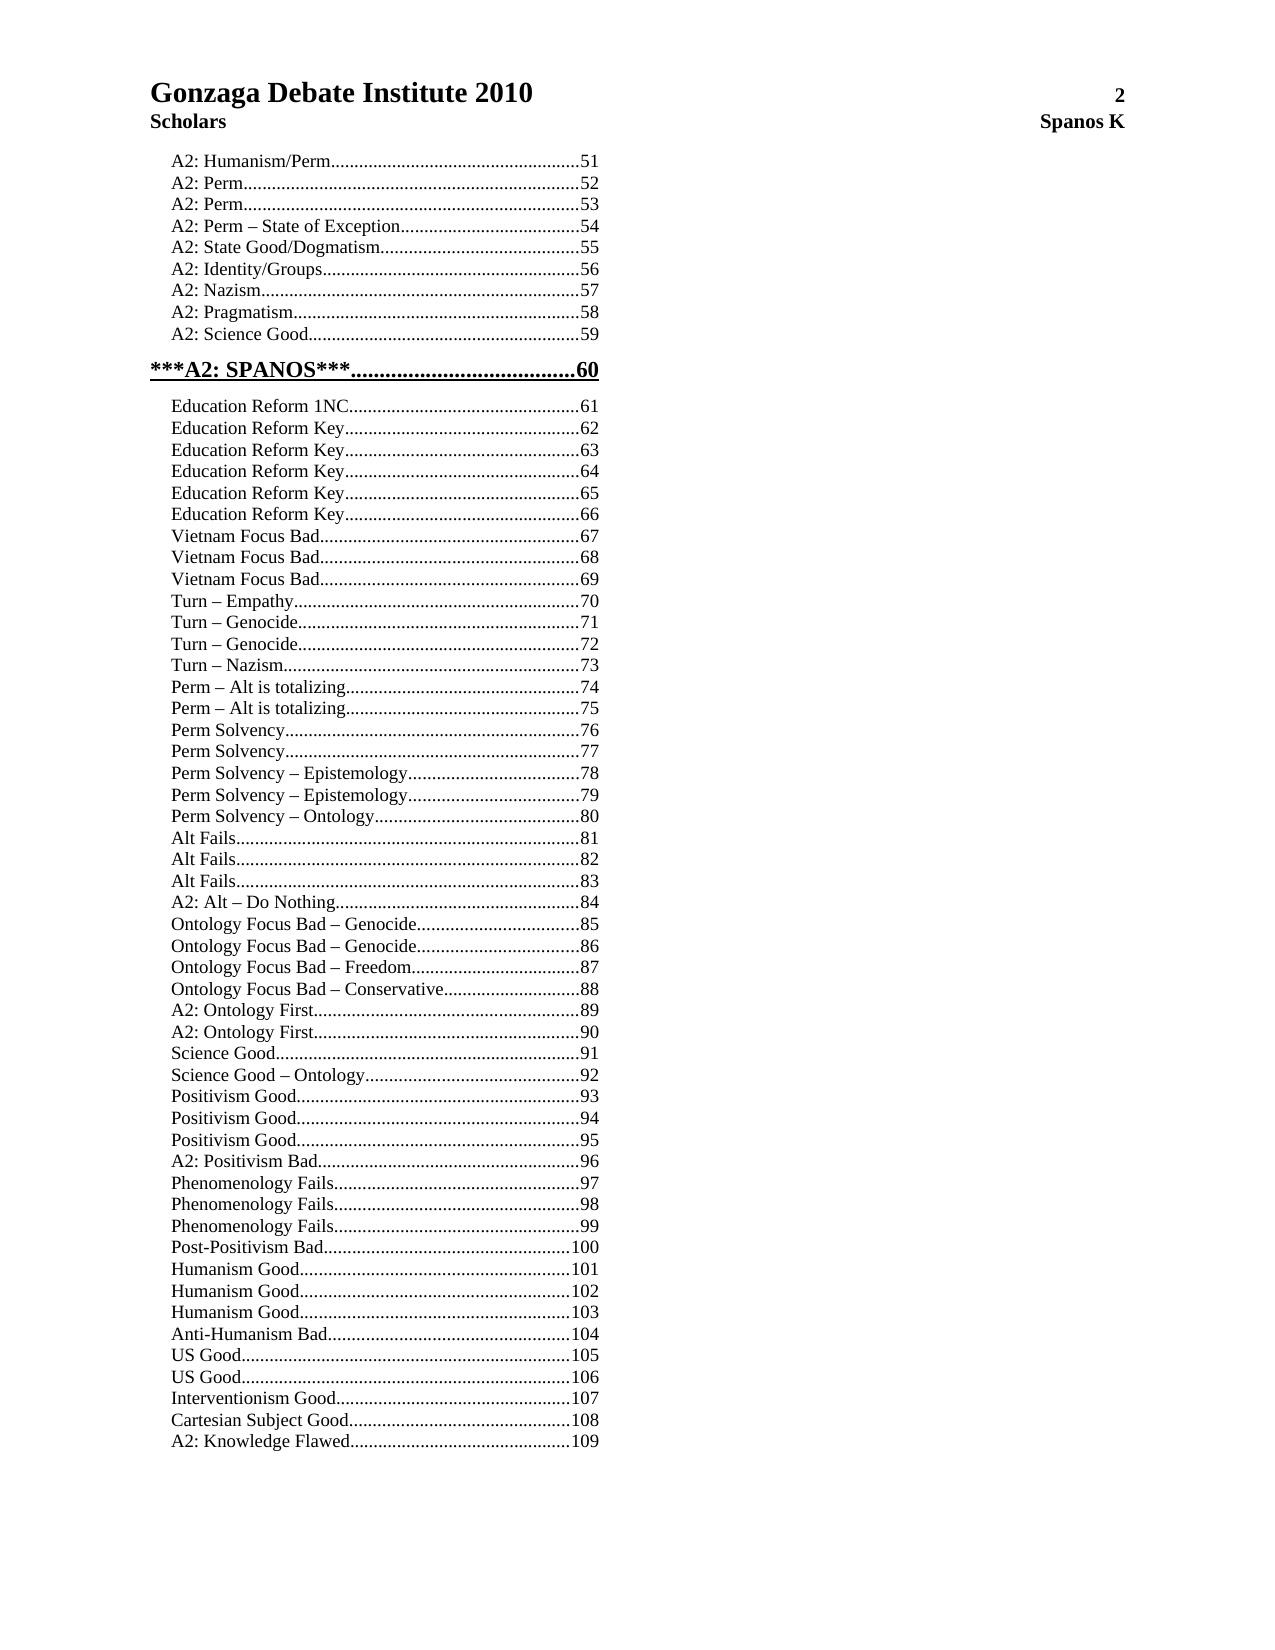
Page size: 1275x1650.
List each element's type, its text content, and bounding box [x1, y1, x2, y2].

text Vietnam Focus Bad 67 [171, 525, 1125, 546]
text Ontology Focus Bad – Freedom 87 [171, 956, 1125, 978]
text Perm Solvency – Ontology 80 [171, 805, 1125, 827]
text Ontology Focus Bad – Conservative 88 [171, 978, 1125, 999]
text A2: Humanism/Perm 51 [171, 150, 1125, 172]
text Positivism Good 94 [171, 1107, 1125, 1128]
text A2: Science Good 59 [171, 322, 1125, 344]
text A2: Perm – State of Exception 54 [171, 215, 1125, 236]
text Turn – Empathy 70 [171, 589, 1125, 611]
text Humanism Good 102 [171, 1279, 1125, 1301]
text Perm – Alt is totalizing 74 [171, 676, 1125, 697]
text Education Reform Key 63 [171, 438, 1125, 460]
text Alt Fails 82 [171, 848, 1125, 870]
text A2: Nazism 57 [171, 279, 1125, 301]
text ***A2: SPANOS*** 60 [150, 357, 1125, 383]
text Interventionism Good 107 [171, 1387, 1125, 1409]
text Turn – Nazism 73 [171, 654, 1125, 676]
text Humanism Good 101 [171, 1258, 1125, 1279]
text A2: State Good/Dogmatism 55 [171, 236, 1125, 258]
text Humanism Good 103 [171, 1301, 1125, 1323]
text Phenomenology Fails 99 [171, 1215, 1125, 1236]
text Education Reform Key 64 [171, 460, 1125, 482]
text Turn – Genocide 71 [171, 611, 1125, 633]
text Positivism Good 95 [171, 1128, 1125, 1150]
text A2: Positivism Bad 96 [171, 1150, 1125, 1172]
text A2: Pragmatism 58 [171, 301, 1125, 322]
text Alt Fails 81 [171, 827, 1125, 848]
text Cartesian Subject Good 108 [171, 1409, 1125, 1430]
text Ontology Focus Bad – Genocide 86 [171, 934, 1125, 956]
text Phenomenology Fails 98 [171, 1193, 1125, 1215]
text A2: Ontology First 90 [171, 1021, 1125, 1042]
text Education Reform 1NC 61 [171, 395, 1125, 417]
text Turn – Genocide 72 [171, 633, 1125, 654]
text Vietnam Focus Bad 68 [171, 546, 1125, 568]
text A2: Ontology First 89 [171, 999, 1125, 1021]
text Perm Solvency 77 [171, 740, 1125, 762]
text Education Reform Key 66 [171, 503, 1125, 525]
text Education Reform Key 62 [171, 417, 1125, 438]
text Perm Solvency – Epistemology 78 [171, 762, 1125, 783]
text A2: Perm 52 [171, 172, 1125, 193]
text Phenomenology Fails 97 [171, 1172, 1125, 1193]
text Education Reform Key 65 [171, 482, 1125, 503]
text Alt Fails 83 [171, 870, 1125, 891]
text Vietnam Focus Bad 69 [171, 568, 1125, 589]
text Perm Solvency – Epistemology 79 [171, 783, 1125, 805]
text Science Good 91 [171, 1042, 1125, 1064]
text Positivism Good 93 [171, 1085, 1125, 1107]
text Science Good – Ontology 92 [171, 1064, 1125, 1085]
text Perm – Alt is totalizing 75 [171, 697, 1125, 719]
text A2: Knowledge Flawed 109 [171, 1430, 1125, 1452]
text US Good 105 [171, 1344, 1125, 1366]
text Perm Solvency 76 [171, 719, 1125, 740]
text A2: Alt – Do Nothing 84 [171, 891, 1125, 913]
text A2: Identity/Groups 56 [171, 258, 1125, 279]
text Ontology Focus Bad – Genocide 85 [171, 913, 1125, 934]
text Post-Positivism Bad 100 [171, 1236, 1125, 1258]
text A2: Perm 53 [171, 193, 1125, 215]
text US Good 106 [171, 1366, 1125, 1387]
text Anti-Humanism Bad 104 [171, 1323, 1125, 1344]
